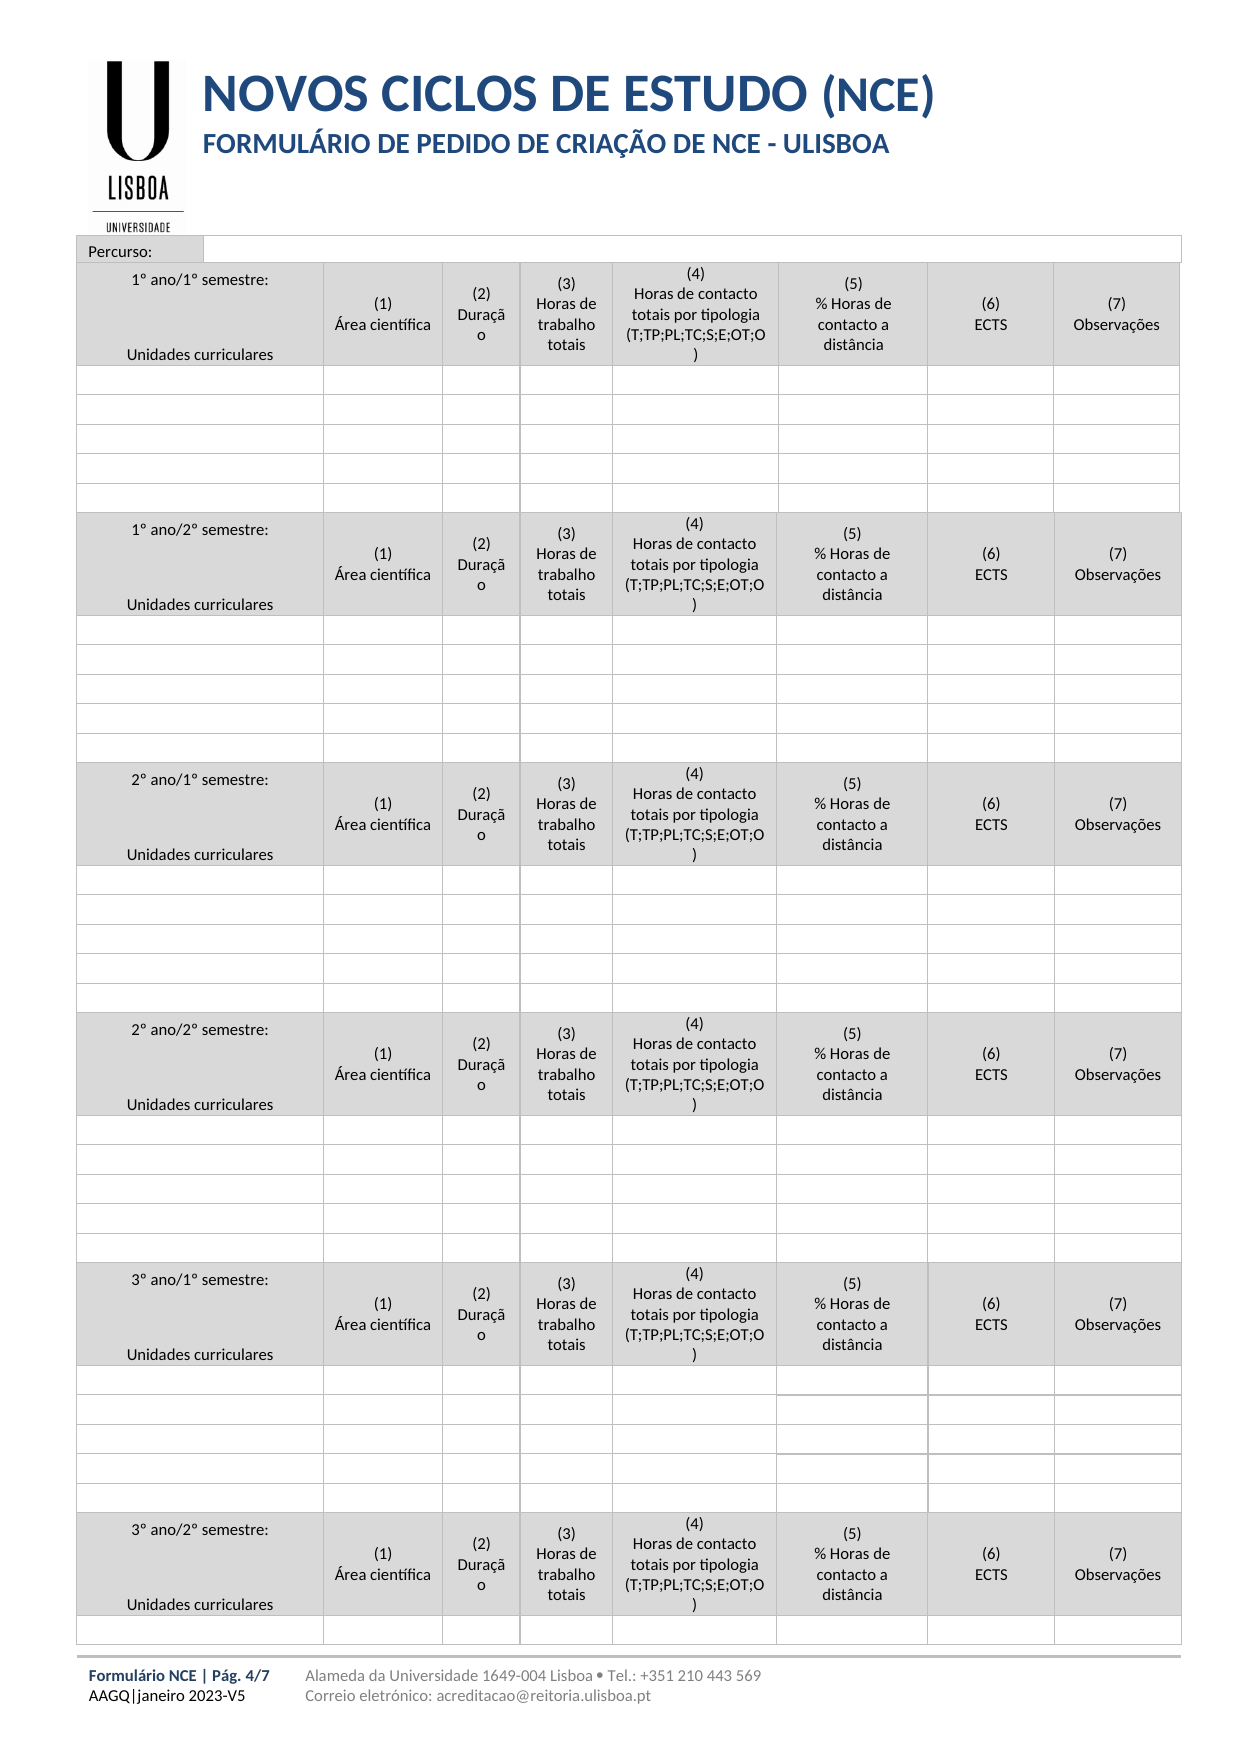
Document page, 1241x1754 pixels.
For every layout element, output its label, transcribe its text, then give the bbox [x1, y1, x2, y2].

table_cell [1055, 866, 1181, 894]
table_cell (1) Área científica [324, 1513, 442, 1615]
table_cell (6) ECTS [928, 763, 1054, 865]
table_cell (6) ECTS [928, 263, 1053, 365]
table_cell 1º ano/2º semestre: [77, 513, 323, 540]
table_cell [613, 675, 776, 703]
table_cell [443, 484, 519, 512]
table_cell [324, 1234, 442, 1262]
table_cell [1055, 1145, 1181, 1174]
table_cell [77, 1204, 323, 1233]
table_cell [324, 1395, 442, 1424]
table_cell [777, 984, 927, 1012]
table_cell Unidades curriculares [77, 540, 323, 615]
table_cell [77, 1454, 323, 1483]
table_cell [613, 366, 778, 394]
table_cell (1) Área científica [324, 763, 442, 865]
table_cell 2º ano/2º semestre: [77, 1013, 323, 1040]
table_cell (2) Duração [443, 1513, 519, 1615]
table_cell 3º ano/1º semestre: [77, 1263, 323, 1290]
table_cell [777, 954, 927, 983]
table_cell [1054, 484, 1179, 512]
table_cell [928, 395, 1053, 424]
table_cell [521, 925, 612, 953]
table_cell [928, 454, 1053, 483]
table_cell [613, 1616, 776, 1644]
table_cell Percurso: [77, 236, 203, 262]
table_cell [324, 616, 442, 644]
table_cell [1055, 1396, 1181, 1424]
table_cell [1055, 1366, 1181, 1394]
table_cell [928, 704, 1054, 733]
table_cell [77, 954, 323, 983]
table_cell [77, 366, 323, 394]
table_cell [324, 1616, 442, 1644]
table_cell [777, 616, 927, 644]
table_cell [928, 1616, 1054, 1644]
table_cell [443, 1145, 519, 1174]
table_cell [77, 395, 323, 424]
table_cell [77, 645, 323, 674]
table_cell [443, 1395, 519, 1424]
table_cell (6) ECTS [928, 513, 1054, 615]
table_cell [521, 895, 612, 924]
table_cell (3) Horas de trabalho totais [521, 1513, 612, 1615]
table_cell [521, 1175, 612, 1203]
table_cell [77, 984, 323, 1012]
table_cell [777, 925, 927, 953]
table_cell [204, 236, 1181, 262]
table_cell [1055, 1455, 1181, 1483]
table_cell [324, 984, 442, 1012]
table_cell [613, 616, 776, 644]
table_cell [613, 954, 776, 983]
table_cell [928, 984, 1054, 1012]
table_cell [77, 1116, 323, 1144]
table_cell [324, 1425, 442, 1453]
table_cell [777, 1425, 927, 1453]
table_cell (7) Observações [1055, 763, 1181, 865]
table_cell (5) % Horas de contacto a distância [777, 763, 927, 865]
table_cell [613, 925, 776, 953]
table_cell [1055, 704, 1181, 733]
table_cell [1055, 984, 1181, 1012]
table_cell 2º ano/1º semestre: [77, 763, 323, 790]
table_cell [1054, 454, 1179, 483]
table_cell [1054, 366, 1179, 394]
table_cell [324, 645, 442, 674]
table_cell [521, 425, 612, 453]
table_cell [443, 1204, 519, 1233]
table_cell [521, 395, 612, 424]
table_cell [443, 616, 519, 644]
table_cell [613, 1366, 776, 1394]
table_cell [324, 1484, 442, 1512]
table_cell [324, 675, 442, 703]
table_cell [613, 425, 778, 453]
table_cell [613, 984, 776, 1012]
table_cell (6) ECTS [928, 1013, 1054, 1115]
table_cell [928, 616, 1054, 644]
table_cell [77, 1616, 323, 1644]
table_cell [613, 1204, 776, 1233]
table_cell [443, 866, 519, 894]
table_cell [443, 1116, 519, 1144]
table_cell [613, 1175, 776, 1203]
table_cell (5) % Horas de contacto a distância [777, 1263, 927, 1365]
table_cell (7) Observações [1055, 512, 1181, 615]
table_cell [443, 425, 519, 453]
table_cell [443, 1175, 519, 1203]
table_cell Unidades curriculares [77, 290, 323, 365]
table_cell [613, 866, 776, 894]
table_cell [443, 704, 519, 733]
table_cell [521, 984, 612, 1012]
table_cell (6) ECTS [929, 1263, 1054, 1365]
table_cell [521, 1395, 612, 1424]
table_cell (2) Duração [443, 1263, 519, 1365]
table_cell [777, 1204, 927, 1233]
table_cell [443, 925, 519, 953]
table_cell [613, 645, 776, 674]
table_cell [443, 1484, 519, 1512]
table_cell (1) Área científica [324, 263, 442, 365]
table_cell [77, 454, 323, 483]
table_cell (5) % Horas de contacto a distância [777, 513, 927, 615]
table_cell [1055, 925, 1181, 953]
table_cell (4) Horas de contacto totais por tipologia (T;TP;PL;TC;S;E;OT;O) [613, 513, 776, 615]
table_cell [324, 395, 442, 424]
table_cell [443, 734, 519, 762]
table_cell [613, 484, 778, 512]
table_cell [777, 1616, 927, 1644]
table_cell [521, 645, 612, 674]
table_cell (4) Horas de contacto totais por tipologia (T;TP;PL;TC;S;E;OT;O) [613, 1013, 776, 1115]
table_cell (7) Observações [1055, 1013, 1181, 1115]
table_cell (6) ECTS [928, 1513, 1054, 1615]
table_cell [777, 866, 927, 894]
table_cell [443, 1616, 519, 1644]
table_cell [613, 1145, 776, 1174]
table_cell [928, 645, 1054, 674]
table_cell (2) Duração [443, 263, 519, 365]
table_cell [324, 1175, 442, 1203]
table_cell [928, 484, 1053, 512]
table_cell [77, 1425, 323, 1453]
table_cell [1055, 1425, 1181, 1453]
table_cell [1055, 1116, 1181, 1144]
table_cell [1055, 645, 1181, 674]
table_cell [777, 1396, 927, 1424]
table_cell (7) Observações [1055, 1513, 1181, 1615]
table_cell [777, 675, 927, 703]
table_cell (5) % Horas de contacto a distância [777, 1013, 927, 1115]
table_cell [324, 425, 442, 453]
table_cell Unidades curriculares [77, 1290, 323, 1365]
table_cell (4) Horas de contacto totais por tipologia (T;TP;PL;TC;S;E;OT;O) [613, 1263, 776, 1365]
table_cell (4) Horas de contacto totais por tipologia (T;TP;PL;TC;S;E;OT;O) [613, 763, 776, 865]
table_cell [77, 1366, 323, 1394]
table_cell [1055, 1234, 1181, 1262]
table_cell [613, 1116, 776, 1144]
table_cell [77, 1175, 323, 1203]
table_cell [777, 1484, 927, 1512]
table_cell [324, 734, 442, 762]
table_cell [521, 675, 612, 703]
table_cell [1055, 616, 1181, 644]
table_cell [1055, 1484, 1181, 1512]
table_cell [613, 704, 776, 733]
table_cell [777, 1234, 927, 1262]
table_cell [928, 1145, 1054, 1174]
table_cell [1055, 1616, 1181, 1644]
table_cell [613, 1425, 776, 1453]
table_cell (3) Horas de trabalho totais [521, 763, 612, 865]
table_cell [613, 1234, 776, 1262]
table_cell (1) Área científica [324, 513, 442, 615]
table_cell [928, 425, 1053, 453]
table_cell [521, 1484, 612, 1512]
table_cell [77, 704, 323, 733]
table_cell [613, 734, 776, 762]
table_cell [324, 484, 442, 512]
table_cell (5) % Horas de contacto a distância [777, 1513, 927, 1615]
table_cell [613, 1454, 776, 1483]
table_cell [521, 366, 612, 394]
table_cell [613, 895, 776, 924]
table_cell [928, 1204, 1054, 1233]
table_cell [521, 454, 612, 483]
table_cell [77, 484, 323, 512]
table_cell [77, 1395, 323, 1424]
table_cell (3) Horas de trabalho totais [521, 1013, 612, 1115]
table_cell [1055, 895, 1181, 924]
table_cell [443, 675, 519, 703]
table_cell [443, 645, 519, 674]
table_cell (5) % Horas de contacto a distância [779, 263, 927, 365]
table_cell [324, 1366, 442, 1394]
table_cell [77, 675, 323, 703]
table_cell [928, 954, 1054, 983]
table_cell [777, 645, 927, 674]
table_cell [324, 1145, 442, 1174]
table_cell [928, 366, 1053, 394]
table_cell [1054, 395, 1179, 424]
table_cell Unidades curriculares [77, 790, 323, 865]
table_cell [779, 425, 927, 453]
table_cell [929, 1484, 1054, 1512]
table_cell [77, 734, 323, 762]
table_cell [324, 895, 442, 924]
table_cell [928, 866, 1054, 894]
table_cell [443, 984, 519, 1012]
table_cell [324, 866, 442, 894]
table_cell [779, 454, 927, 483]
table_cell [777, 704, 927, 733]
table_cell [928, 895, 1054, 924]
table_cell [1055, 954, 1181, 983]
table_cell [77, 895, 323, 924]
table_cell [521, 1116, 612, 1144]
table_cell Unidades curriculares [77, 1040, 323, 1115]
table_cell (3) Horas de trabalho totais [521, 1263, 612, 1365]
table_cell [521, 1145, 612, 1174]
table_cell [324, 1454, 442, 1483]
table_cell [779, 366, 927, 394]
table_cell [324, 366, 442, 394]
table_cell (4) Horas de contacto totais por tipologia (T;TP;PL;TC;S;E;OT;O) [613, 263, 778, 365]
table_cell [1055, 675, 1181, 703]
table_cell (4) Horas de contacto totais por tipologia (T;TP;PL;TC;S;E;OT;O) [613, 1513, 776, 1615]
table_cell [324, 704, 442, 733]
table_cell (1) Área científica [324, 1013, 442, 1115]
table_cell [613, 395, 778, 424]
table_cell [929, 1425, 1054, 1453]
table_cell (3) Horas de trabalho totais [521, 513, 612, 615]
table_cell [324, 1204, 442, 1233]
table_cell [443, 954, 519, 983]
table_cell [779, 395, 927, 424]
table_cell [324, 954, 442, 983]
table_cell [443, 1366, 519, 1394]
table_cell (1) Área científica [324, 1263, 442, 1365]
table_cell [779, 484, 927, 512]
picture [88, 59, 187, 235]
table_cell [521, 704, 612, 733]
table_cell [443, 895, 519, 924]
table_cell [324, 925, 442, 953]
table_cell (7) Observações [1054, 263, 1179, 365]
table_cell [777, 895, 927, 924]
table_cell [613, 1484, 776, 1512]
table_cell (7) Observações [1055, 1263, 1181, 1365]
table_cell [521, 866, 612, 894]
table_cell (2) Duração [443, 513, 519, 615]
table_cell [77, 1484, 323, 1512]
table_cell [928, 734, 1054, 762]
table_cell [521, 1454, 612, 1483]
table_cell [1055, 1204, 1181, 1233]
table_cell [521, 484, 612, 512]
table_cell [77, 1234, 323, 1262]
table_cell 3º ano/2º semestre: [77, 1513, 323, 1540]
table_cell [929, 1396, 1054, 1424]
table_cell [929, 1455, 1054, 1483]
table_cell [928, 1175, 1054, 1203]
table_cell [521, 1366, 612, 1394]
table_cell [443, 395, 519, 424]
table_cell [77, 925, 323, 953]
table_cell [443, 366, 519, 394]
table_cell [521, 1234, 612, 1262]
table_cell (2) Duração [443, 1013, 519, 1115]
table_cell [443, 454, 519, 483]
table_cell [77, 616, 323, 644]
table_cell [928, 1116, 1054, 1144]
table_cell [324, 1116, 442, 1144]
table_cell [928, 675, 1054, 703]
table_cell [324, 454, 442, 483]
table_cell 1º ano/1º semestre: [77, 263, 323, 290]
table_cell [777, 1145, 927, 1174]
table_cell [777, 1175, 927, 1203]
table_cell [1055, 734, 1181, 762]
table_cell [521, 1425, 612, 1453]
table_cell [521, 734, 612, 762]
table_cell Unidades curriculares [77, 1540, 323, 1615]
table_cell [929, 1366, 1054, 1394]
table_cell [777, 1455, 927, 1483]
table_cell [777, 1366, 927, 1394]
table_cell [77, 425, 323, 453]
table_cell [1054, 425, 1179, 453]
table_cell [928, 1234, 1054, 1262]
table_cell [443, 1425, 519, 1453]
table_cell [77, 866, 323, 894]
table_cell [521, 1204, 612, 1233]
table_cell [613, 1395, 776, 1424]
table_cell [521, 954, 612, 983]
table_cell [77, 1145, 323, 1174]
table_cell [521, 616, 612, 644]
table_cell [777, 1116, 927, 1144]
table_cell [928, 925, 1054, 953]
table_cell [443, 1234, 519, 1262]
table_cell (2) Duração [443, 763, 519, 865]
table_cell [777, 734, 927, 762]
table_cell [521, 1616, 612, 1644]
table_cell (3) Horas de trabalho totais [521, 263, 612, 365]
table_cell [443, 1454, 519, 1483]
table_cell [613, 454, 778, 483]
table_cell [1055, 1175, 1181, 1203]
